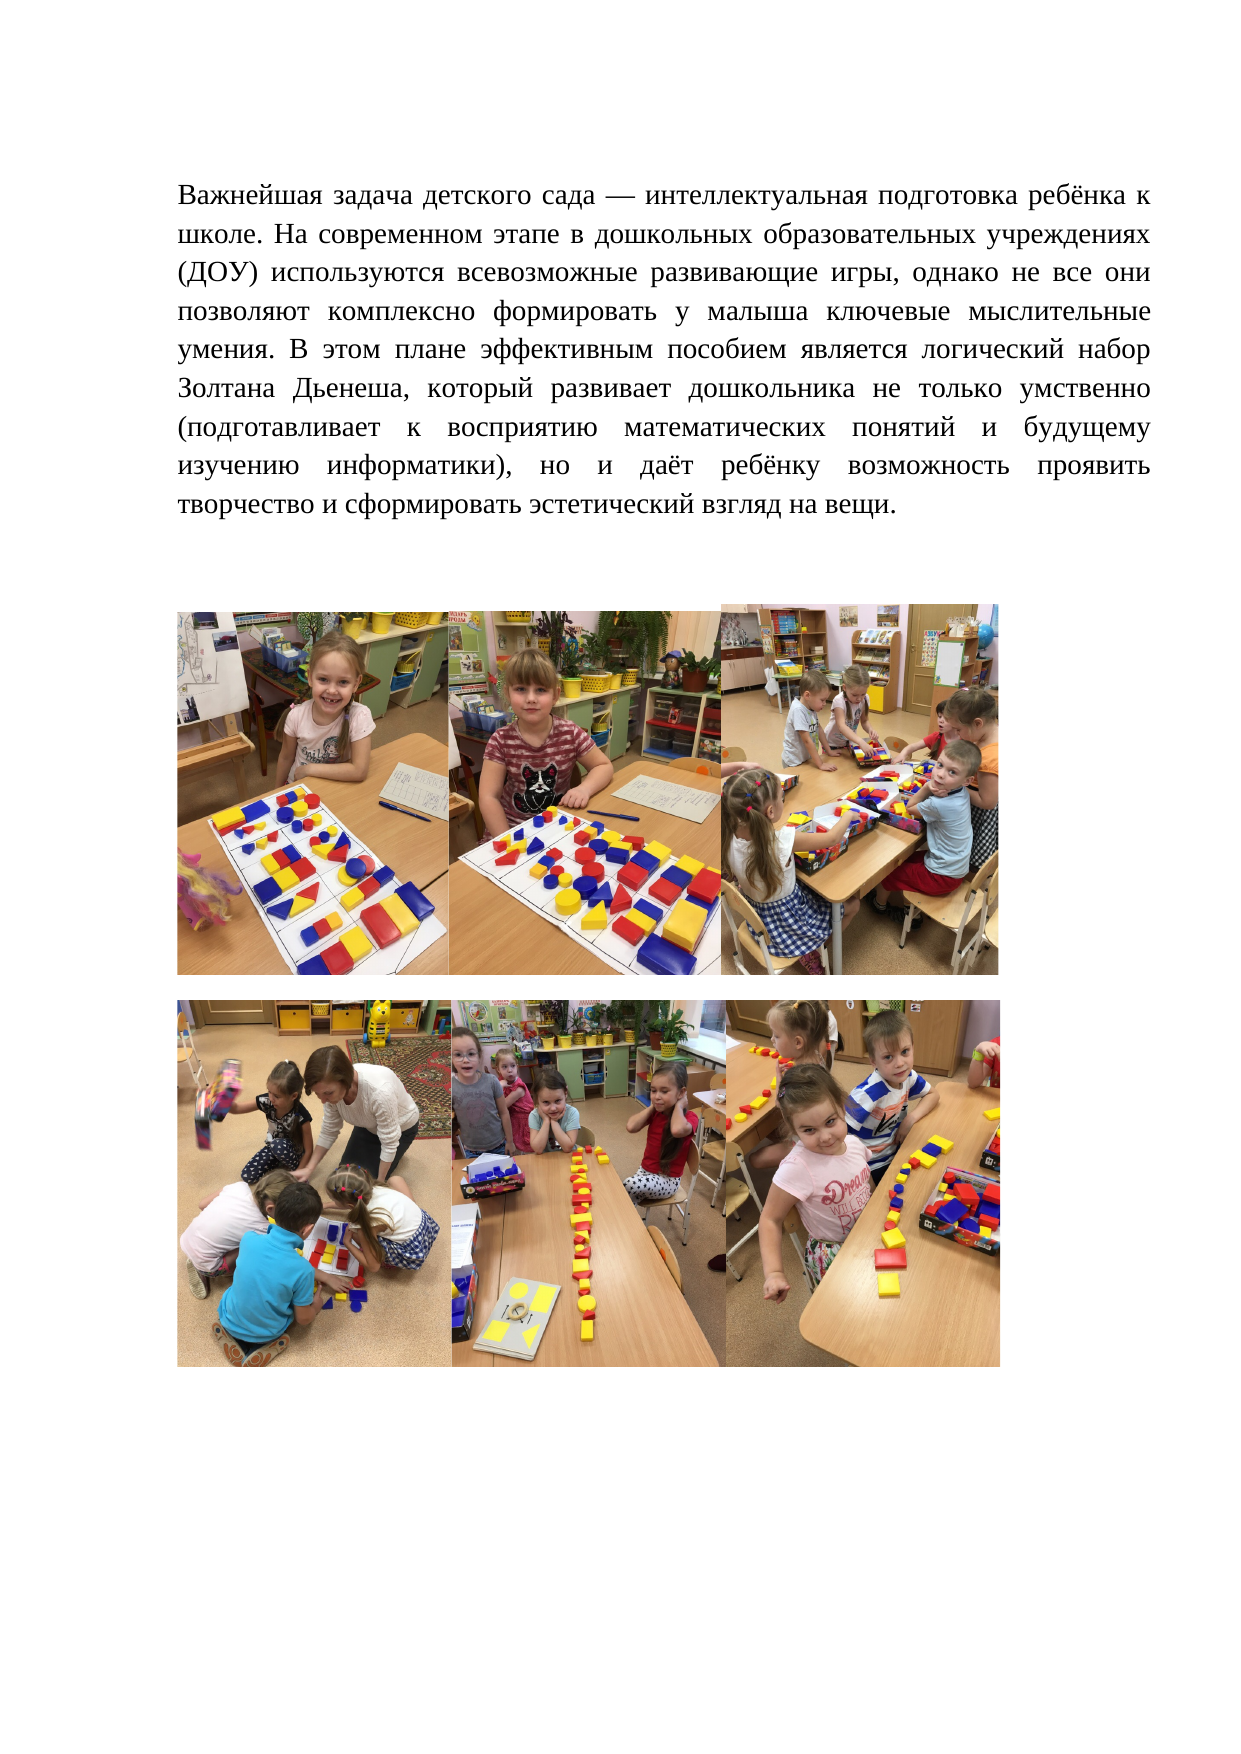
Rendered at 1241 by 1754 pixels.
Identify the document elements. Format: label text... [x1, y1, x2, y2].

text Важнейшая задача детского сада — интеллектуальная подготовка ребёнка к школе. На современном этапе в дошкольных образовательных учреждениях (ДОУ) используются всевозможные развивающие игры, однако не все они позволяют комплексно формировать у малыша ключевые мыслительные умения. В этом плане эффективным пособием является логический набор Золтана Дьенеша, который развивает дошкольника не только умственно (подготавливает к восприятию математических понятий и будущему изучению информатики), но и даёт ребёнку возможность проявить творчество и сформировать эстетический взгляд на вещи. [177, 177, 1152, 519]
picture [177, 604, 999, 975]
picture [177, 1000, 1001, 1367]
